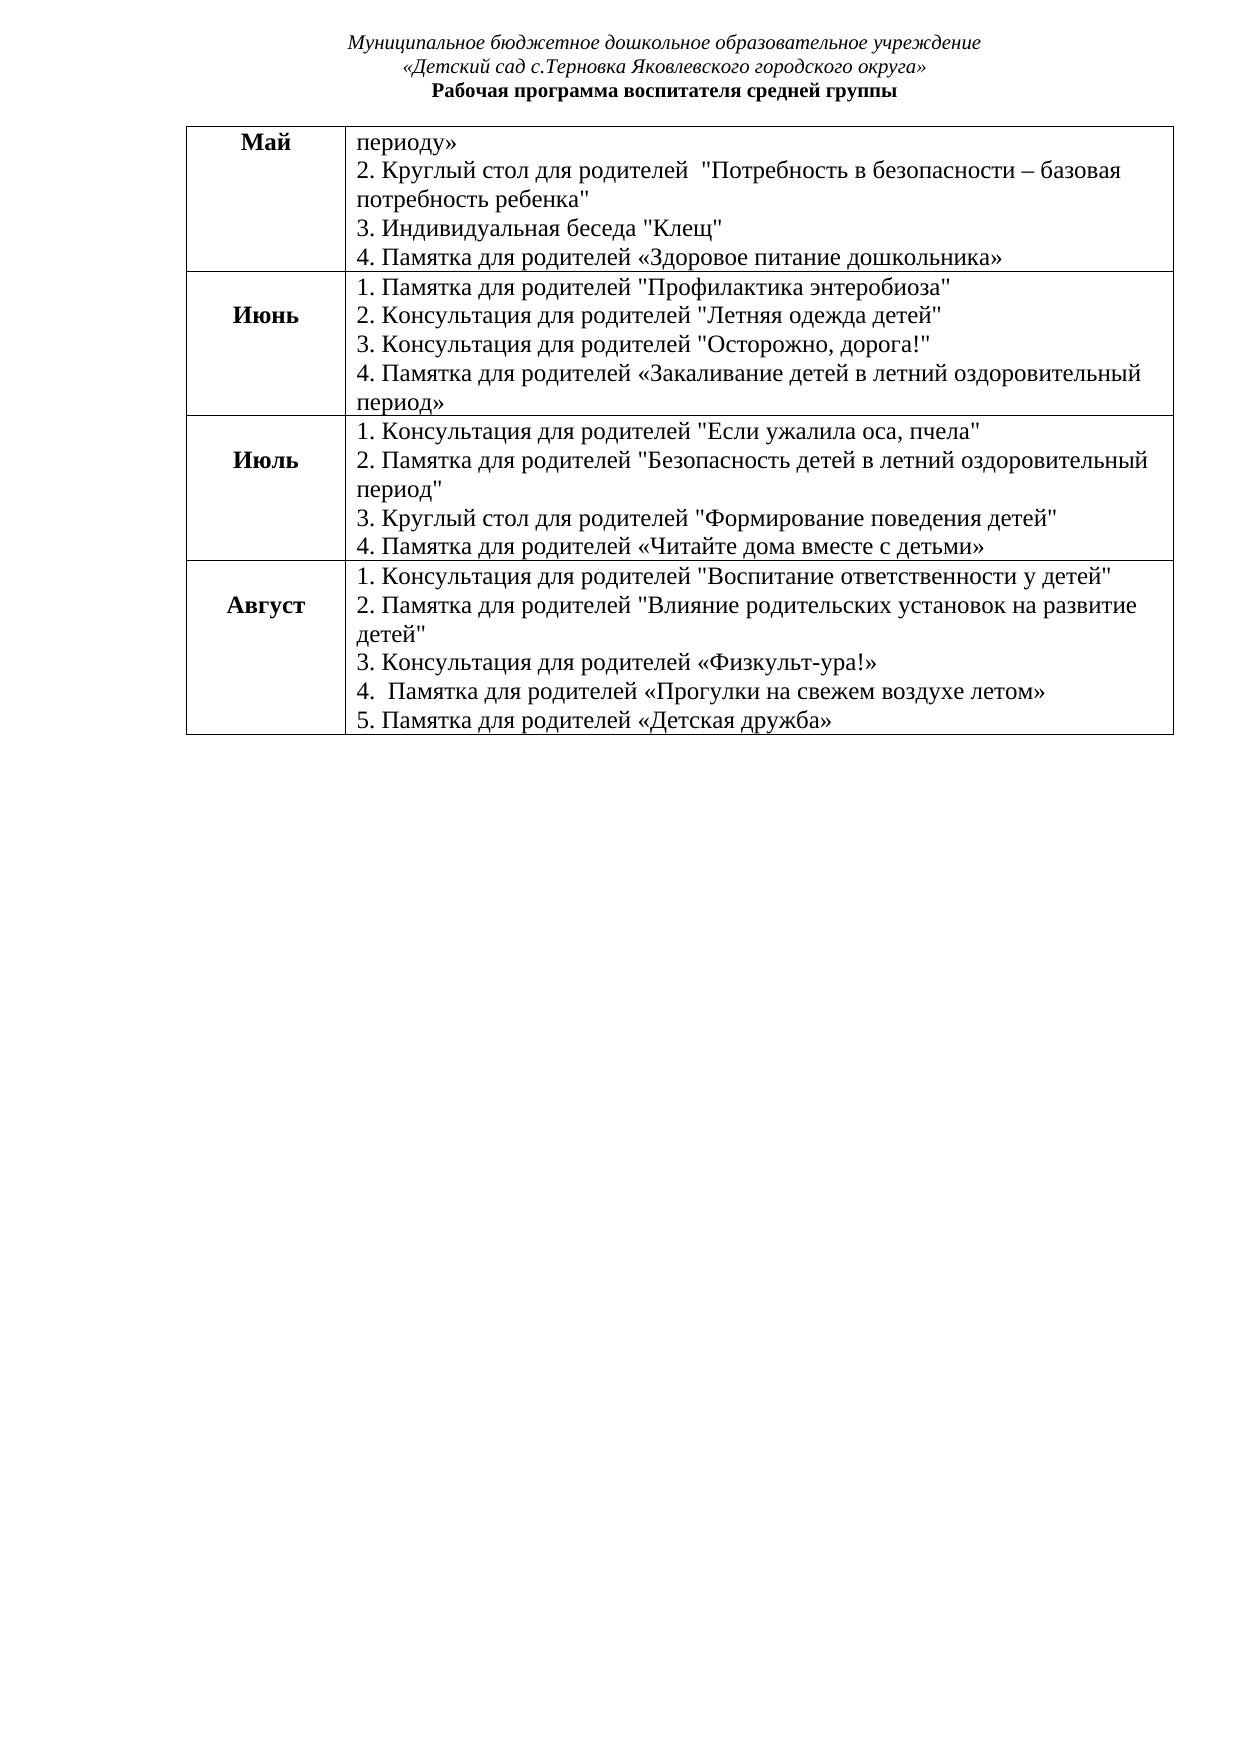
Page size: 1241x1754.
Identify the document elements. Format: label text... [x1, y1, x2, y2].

table_cell Июнь [187, 272, 345, 415]
table_cell 1. Консультация для родителей "Воспитание ответственности у детей" 2. Памятка для родителей "Влияние родительских установок на развитие детей" 3. Консультация для родителей «Физкульт-ура!» 4. Памятка для родителей «Прогулки на свежем воздухе летом» 5. Памятка для родителей «Детская дружба» [346, 561, 1173, 734]
table_cell 1. Памятка для родителей "Профилактика энтеробиоза" 2. Консультация для родителей "Летняя одежда детей" 3. Консультация для родителей "Осторожно, дорога!" 4. Памятка для родителей «Закаливание детей в летний оздоровительный период» [346, 272, 1173, 415]
table_cell Май [187, 127, 345, 271]
table_cell Июль [187, 416, 345, 560]
table_cell 1. Консультация для родителей "Если ужалила оса, пчела" 2. Памятка для родителей "Безопасность детей в летний оздоровительный период" 3. Круглый стол для родителей "Формирование поведения детей" 4. Памятка для родителей «Читайте дома вместе с детьми» [346, 416, 1173, 560]
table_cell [346, 127, 1173, 271]
table_cell Август [187, 561, 345, 734]
